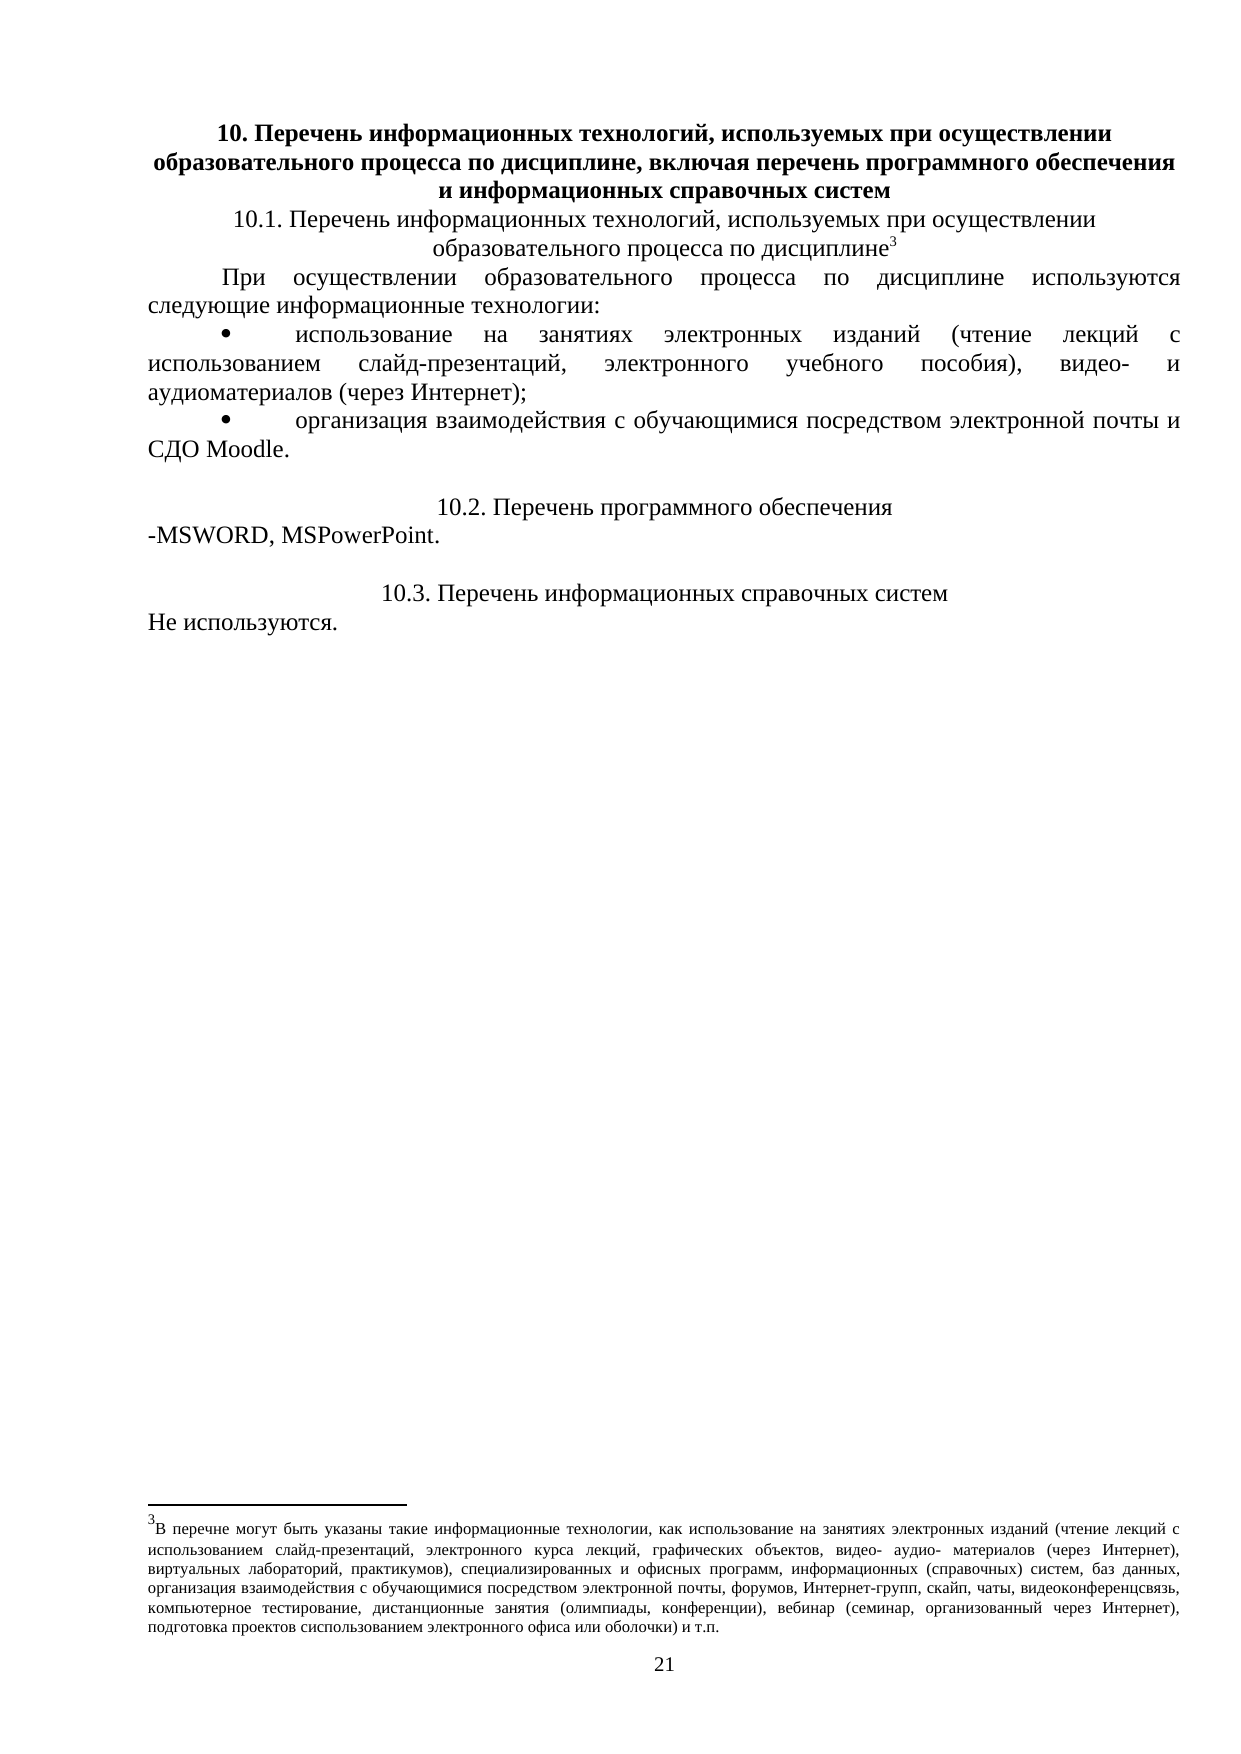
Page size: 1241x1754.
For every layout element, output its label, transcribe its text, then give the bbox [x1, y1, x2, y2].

text 10. Перечень информационных технологий, используемых при осуществлении образовательного процесса по дисциплине, включая перечень программного обеспечения и информационных справочных систем [148, 118, 1181, 204]
text 10.2. Перечень программного обеспечения [148, 492, 1181, 521]
text При осуществлении образовательного процесса по дисциплине используются следующие информационные технологии: [148, 262, 1181, 319]
text Не используются. [148, 607, 1181, 636]
text -MSWORD, MSPowerPoint. [148, 521, 1181, 549]
text 10.3. Перечень информационных справочных систем [148, 578, 1181, 607]
list организация взаимодействия с обучающимися посредством электронной почты и СДО Moodle. [148, 406, 1181, 463]
text 10.1. Перечень информационных технологий, используемых при осуществлении образовательного процесса по дисциплине [148, 204, 1181, 262]
list использование на занятиях электронных изданий (чтение лекций с использованием слайд-презентаций, электронного учебного пособия), видео- и аудиоматериалов (через Интернет); [148, 319, 1181, 406]
